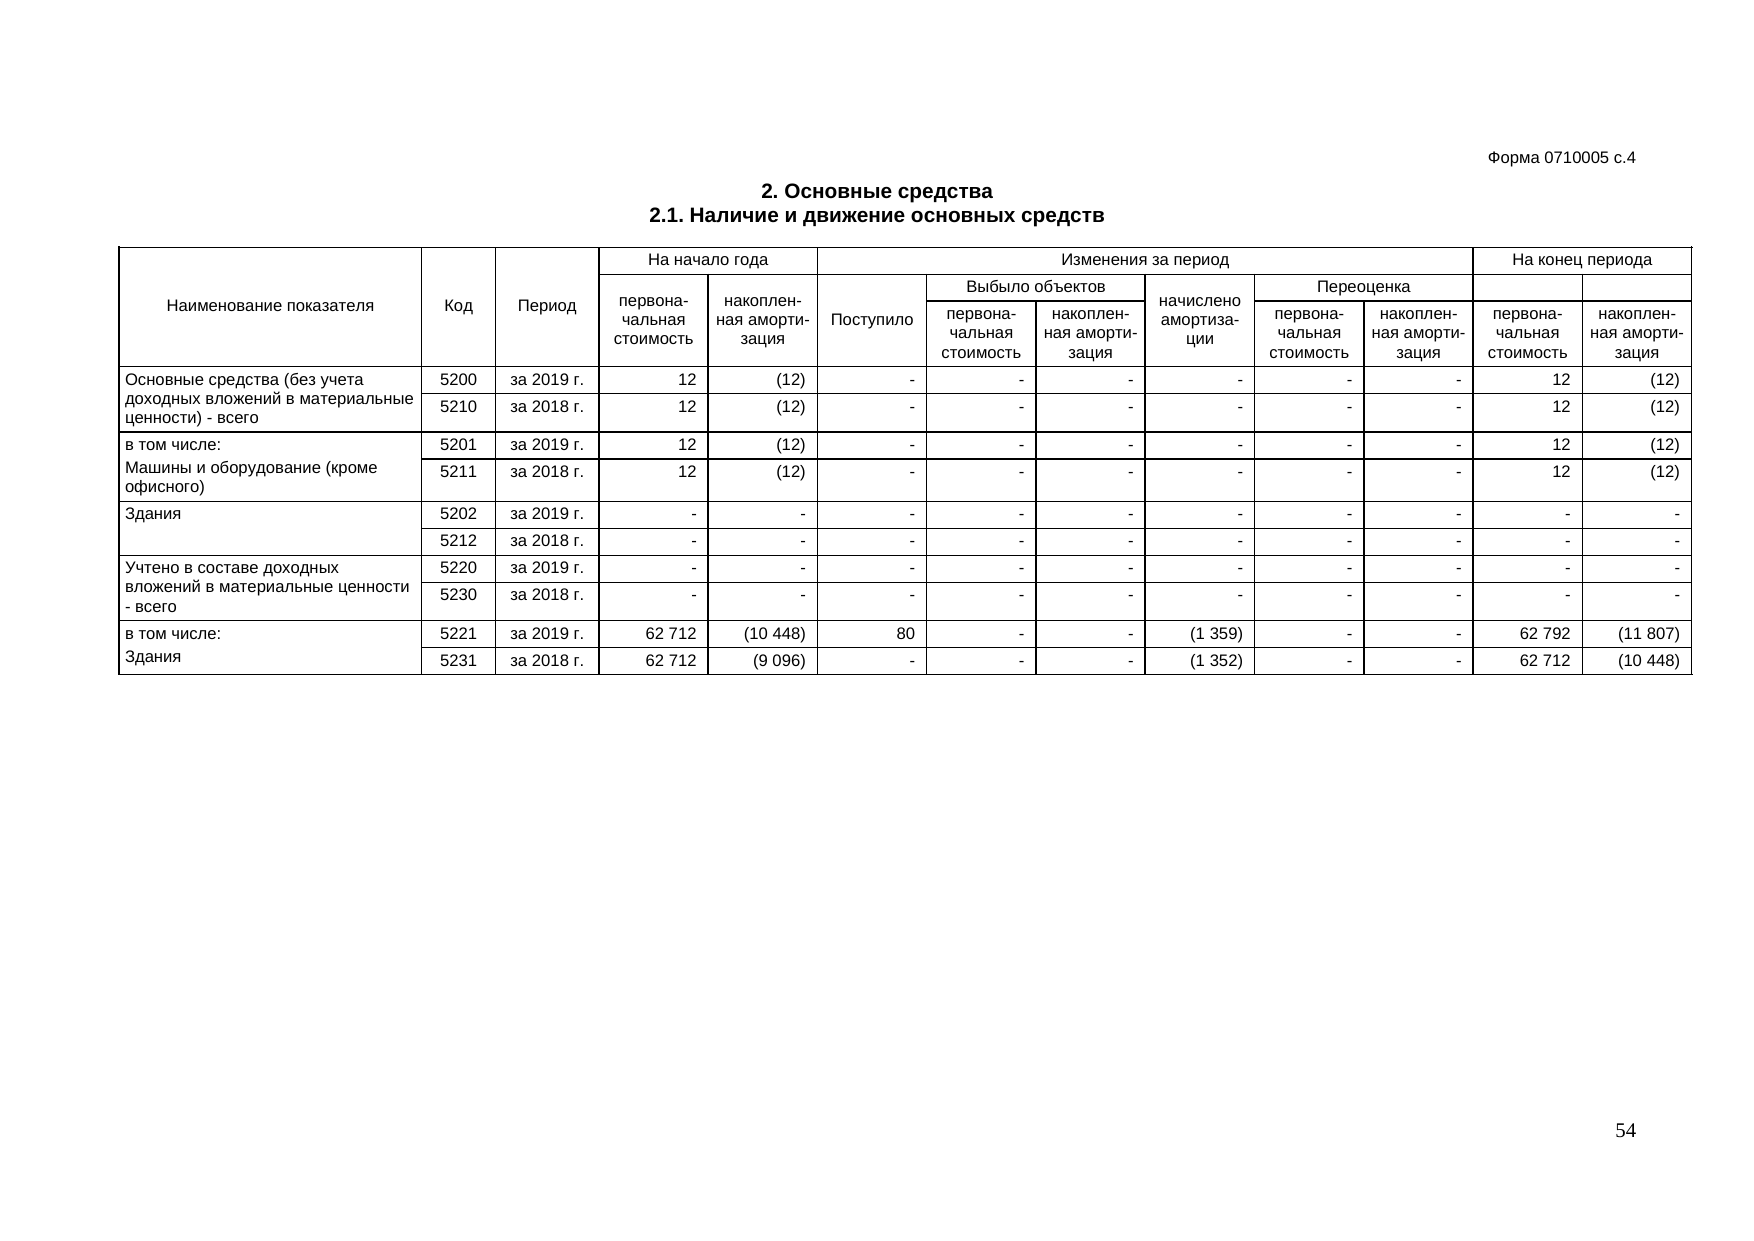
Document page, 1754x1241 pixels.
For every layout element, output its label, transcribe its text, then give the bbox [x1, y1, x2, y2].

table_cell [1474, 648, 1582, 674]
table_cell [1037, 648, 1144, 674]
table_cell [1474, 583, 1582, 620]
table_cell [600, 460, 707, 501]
subtitle 2. Основные средства [118, 179, 1636, 203]
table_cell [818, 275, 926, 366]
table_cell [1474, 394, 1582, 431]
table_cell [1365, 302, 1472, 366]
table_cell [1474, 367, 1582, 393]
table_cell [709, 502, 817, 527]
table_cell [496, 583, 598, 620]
subtitle Форма 0710005 с.4 [118, 148, 1636, 167]
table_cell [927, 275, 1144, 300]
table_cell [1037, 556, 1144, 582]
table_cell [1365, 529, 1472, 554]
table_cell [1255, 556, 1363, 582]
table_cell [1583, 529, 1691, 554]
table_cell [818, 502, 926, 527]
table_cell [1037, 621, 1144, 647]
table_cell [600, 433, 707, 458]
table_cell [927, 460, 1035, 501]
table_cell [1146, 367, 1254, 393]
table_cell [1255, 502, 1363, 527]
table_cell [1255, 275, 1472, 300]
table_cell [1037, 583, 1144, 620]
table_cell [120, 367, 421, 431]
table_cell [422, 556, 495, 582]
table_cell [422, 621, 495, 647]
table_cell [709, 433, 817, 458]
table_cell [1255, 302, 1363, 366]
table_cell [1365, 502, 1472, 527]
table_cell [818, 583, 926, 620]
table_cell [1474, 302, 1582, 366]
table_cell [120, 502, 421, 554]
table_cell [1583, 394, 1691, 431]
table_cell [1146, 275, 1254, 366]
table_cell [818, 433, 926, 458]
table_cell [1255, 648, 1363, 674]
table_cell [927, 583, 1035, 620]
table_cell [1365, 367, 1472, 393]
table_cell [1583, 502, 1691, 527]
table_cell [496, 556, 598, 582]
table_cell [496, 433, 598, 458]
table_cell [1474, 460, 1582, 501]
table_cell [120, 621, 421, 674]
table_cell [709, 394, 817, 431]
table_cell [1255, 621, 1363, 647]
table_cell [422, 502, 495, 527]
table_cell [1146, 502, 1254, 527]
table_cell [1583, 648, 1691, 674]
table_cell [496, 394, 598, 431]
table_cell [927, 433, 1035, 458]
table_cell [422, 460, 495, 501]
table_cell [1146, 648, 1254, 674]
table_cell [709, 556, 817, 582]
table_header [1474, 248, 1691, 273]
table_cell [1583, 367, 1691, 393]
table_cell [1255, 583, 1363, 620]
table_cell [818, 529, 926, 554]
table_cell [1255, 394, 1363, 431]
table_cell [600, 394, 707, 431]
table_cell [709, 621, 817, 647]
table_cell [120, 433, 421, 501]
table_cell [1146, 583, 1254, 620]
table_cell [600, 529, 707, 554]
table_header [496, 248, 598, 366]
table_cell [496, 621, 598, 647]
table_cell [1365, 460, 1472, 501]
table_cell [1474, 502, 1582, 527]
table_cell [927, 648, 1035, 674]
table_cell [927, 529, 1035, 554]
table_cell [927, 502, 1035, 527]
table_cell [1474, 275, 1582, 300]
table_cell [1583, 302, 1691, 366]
subtitle 2.1. Наличие и движение основных средств [118, 203, 1636, 227]
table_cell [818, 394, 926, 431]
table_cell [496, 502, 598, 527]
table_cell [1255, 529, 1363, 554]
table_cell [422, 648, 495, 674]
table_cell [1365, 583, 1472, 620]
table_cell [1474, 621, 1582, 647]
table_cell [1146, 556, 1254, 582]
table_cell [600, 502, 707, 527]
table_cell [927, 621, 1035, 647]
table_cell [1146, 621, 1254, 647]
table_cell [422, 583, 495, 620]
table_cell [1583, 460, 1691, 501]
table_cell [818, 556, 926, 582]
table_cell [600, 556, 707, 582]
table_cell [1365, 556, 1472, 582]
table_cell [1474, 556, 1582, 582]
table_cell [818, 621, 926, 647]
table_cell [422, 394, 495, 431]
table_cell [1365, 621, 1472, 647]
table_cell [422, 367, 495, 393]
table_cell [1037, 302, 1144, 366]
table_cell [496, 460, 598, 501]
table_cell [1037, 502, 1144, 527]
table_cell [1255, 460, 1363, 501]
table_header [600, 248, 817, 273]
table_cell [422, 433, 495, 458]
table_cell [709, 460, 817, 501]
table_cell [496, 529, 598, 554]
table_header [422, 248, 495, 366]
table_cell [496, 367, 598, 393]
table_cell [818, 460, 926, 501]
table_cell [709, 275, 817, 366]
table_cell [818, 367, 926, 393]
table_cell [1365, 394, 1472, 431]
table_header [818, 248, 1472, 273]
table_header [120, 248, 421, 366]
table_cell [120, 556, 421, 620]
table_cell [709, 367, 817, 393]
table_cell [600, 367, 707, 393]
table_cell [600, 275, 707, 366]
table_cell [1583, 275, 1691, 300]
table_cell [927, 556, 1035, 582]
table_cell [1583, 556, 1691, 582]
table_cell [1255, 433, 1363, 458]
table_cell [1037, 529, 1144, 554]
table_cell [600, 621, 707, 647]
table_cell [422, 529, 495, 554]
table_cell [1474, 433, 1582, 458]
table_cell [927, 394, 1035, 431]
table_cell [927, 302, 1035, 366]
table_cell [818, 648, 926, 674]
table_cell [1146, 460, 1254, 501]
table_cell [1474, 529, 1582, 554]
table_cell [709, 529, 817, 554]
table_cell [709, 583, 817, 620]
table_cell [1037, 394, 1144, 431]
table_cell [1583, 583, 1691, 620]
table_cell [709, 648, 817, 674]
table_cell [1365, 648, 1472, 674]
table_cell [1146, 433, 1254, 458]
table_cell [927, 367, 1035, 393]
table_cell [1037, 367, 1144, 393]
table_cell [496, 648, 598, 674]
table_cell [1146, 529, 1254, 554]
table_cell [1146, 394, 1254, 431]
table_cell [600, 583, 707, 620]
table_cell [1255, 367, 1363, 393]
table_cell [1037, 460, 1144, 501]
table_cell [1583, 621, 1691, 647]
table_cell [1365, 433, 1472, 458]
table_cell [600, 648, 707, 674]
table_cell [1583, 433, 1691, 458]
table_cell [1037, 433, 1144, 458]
